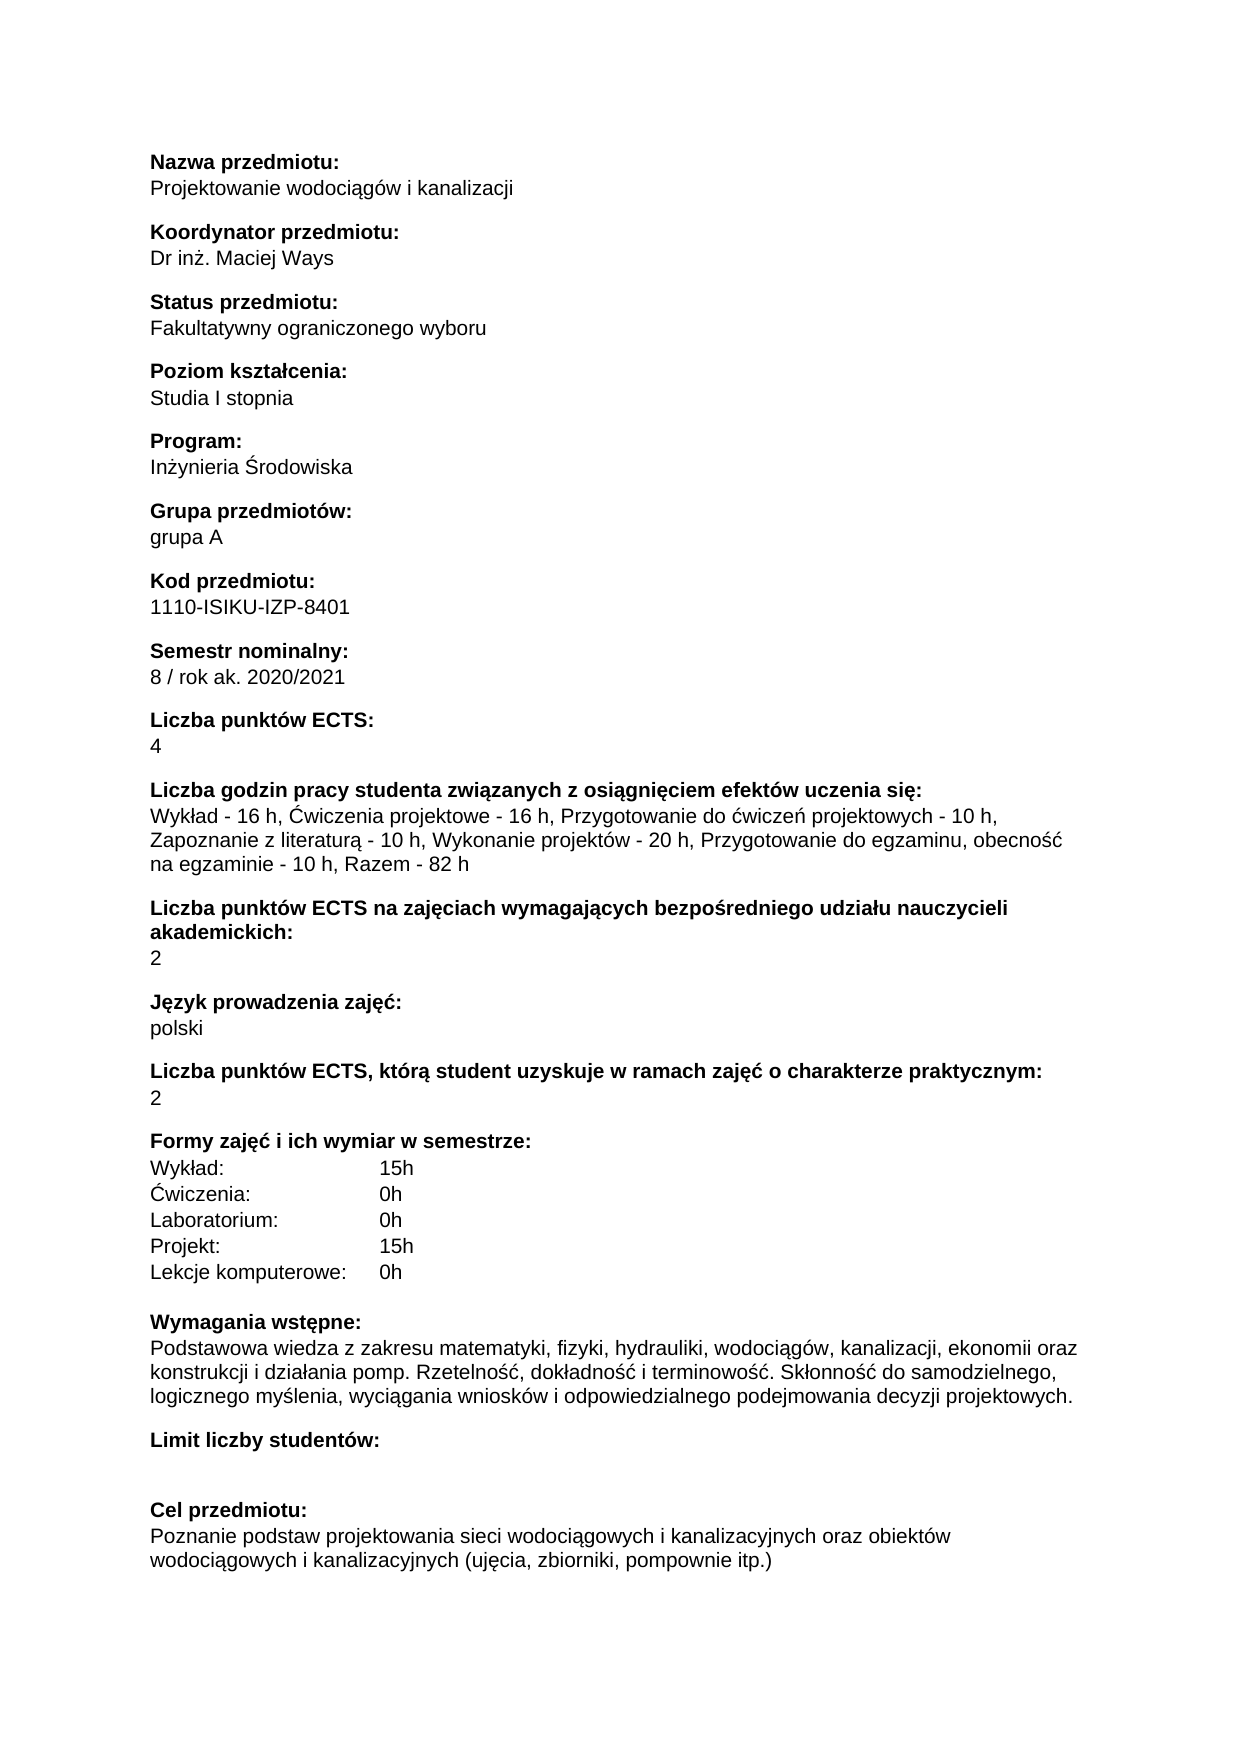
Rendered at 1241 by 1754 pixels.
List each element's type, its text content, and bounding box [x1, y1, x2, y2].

table_cell Lekcje komputerowe: [140, 1260, 367, 1284]
table_cell 0h [369, 1258, 597, 1284]
text Fakultatywny ograniczonego wyboru [150, 316, 1090, 339]
table_cell 0h [369, 1206, 597, 1232]
text Liczba punktów ECTS: [150, 708, 1090, 732]
text Nazwa przedmiotu: [150, 150, 1090, 174]
table_cell 15h [369, 1232, 597, 1258]
table_header Wykład: [140, 1156, 367, 1180]
text Poziom kształcenia: [150, 359, 1090, 383]
text Koordynator przedmiotu: [150, 220, 1090, 244]
text Studia I stopnia [150, 385, 1090, 409]
text Program: [150, 429, 1090, 453]
text Semestr nominalny: [150, 638, 1090, 662]
table_cell 0h [369, 1180, 597, 1206]
text Status przedmiotu: [150, 289, 1090, 313]
text Język prowadzenia zajęć: [150, 989, 1090, 1013]
text Podstawowa wiedza z zakresu matematyki, fizyki, hydrauliki, wodociągów, kanalizacji, ekonomii oraz konstrukcji i działania pomp. Rzetelność, dokładność i terminowość. Skłonność do samodzielnego, logicznego myślenia, wyciągania wniosków i odpowiedzialnego podejmowania decyzji projektowych. [150, 1336, 1090, 1408]
text 2 [150, 1085, 1090, 1109]
text grupa A [150, 525, 1090, 549]
text Kod przedmiotu: [150, 569, 1090, 593]
text Limit liczby studentów: [150, 1428, 1090, 1452]
table_cell Projekt: [140, 1234, 367, 1258]
text 2 [150, 946, 1090, 970]
text Wymagania wstępne: [150, 1310, 1090, 1334]
text Liczba punktów ECTS na zajęciach wymagających bezpośredniego udziału nauczycieli akademickich: [150, 896, 1090, 944]
text 1110-ISIKU-IZP-8401 [150, 595, 1090, 619]
text Projektowanie wodociągów i kanalizacji [150, 176, 1090, 200]
text Wykład - 16 h, Ćwiczenia projektowe - 16 h, Przygotowanie do ćwiczeń projektowych - 10 h, Zapoznanie z literaturą - 10 h, Wykonanie projektów - 20 h, Przygotowanie do egzaminu, obecność na egzaminie - 10 h, Razem - 82 h [150, 804, 1090, 876]
text Poznanie podstaw projektowania sieci wodociągowych i kanalizacyjnych oraz obiektów wodociągowych i kanalizacyjnych (ujęcia, zbiorniki, pompownie itp.) [150, 1523, 1090, 1571]
text Formy zajęć i ich wymiar w semestrze: [150, 1129, 1090, 1153]
table_cell Laboratorium: [140, 1208, 367, 1232]
text Cel przedmiotu: [150, 1497, 1090, 1521]
text Inżynieria Środowiska [150, 455, 1090, 479]
table_cell Ćwiczenia: [140, 1182, 367, 1206]
text Liczba godzin pracy studenta związanych z osiągnięciem efektów uczenia się: [150, 778, 1090, 802]
text 4 [150, 734, 1090, 758]
text 8 / rok ak. 2020/2021 [150, 664, 1090, 688]
text Liczba punktów ECTS, którą student uzyskuje w ramach zajęć o charakterze praktycznym: [150, 1059, 1090, 1083]
text Grupa przedmiotów: [150, 499, 1090, 523]
text Dr inż. Maciej Ways [150, 246, 1090, 270]
text polski [150, 1016, 1090, 1039]
table_header 15h [369, 1156, 597, 1180]
